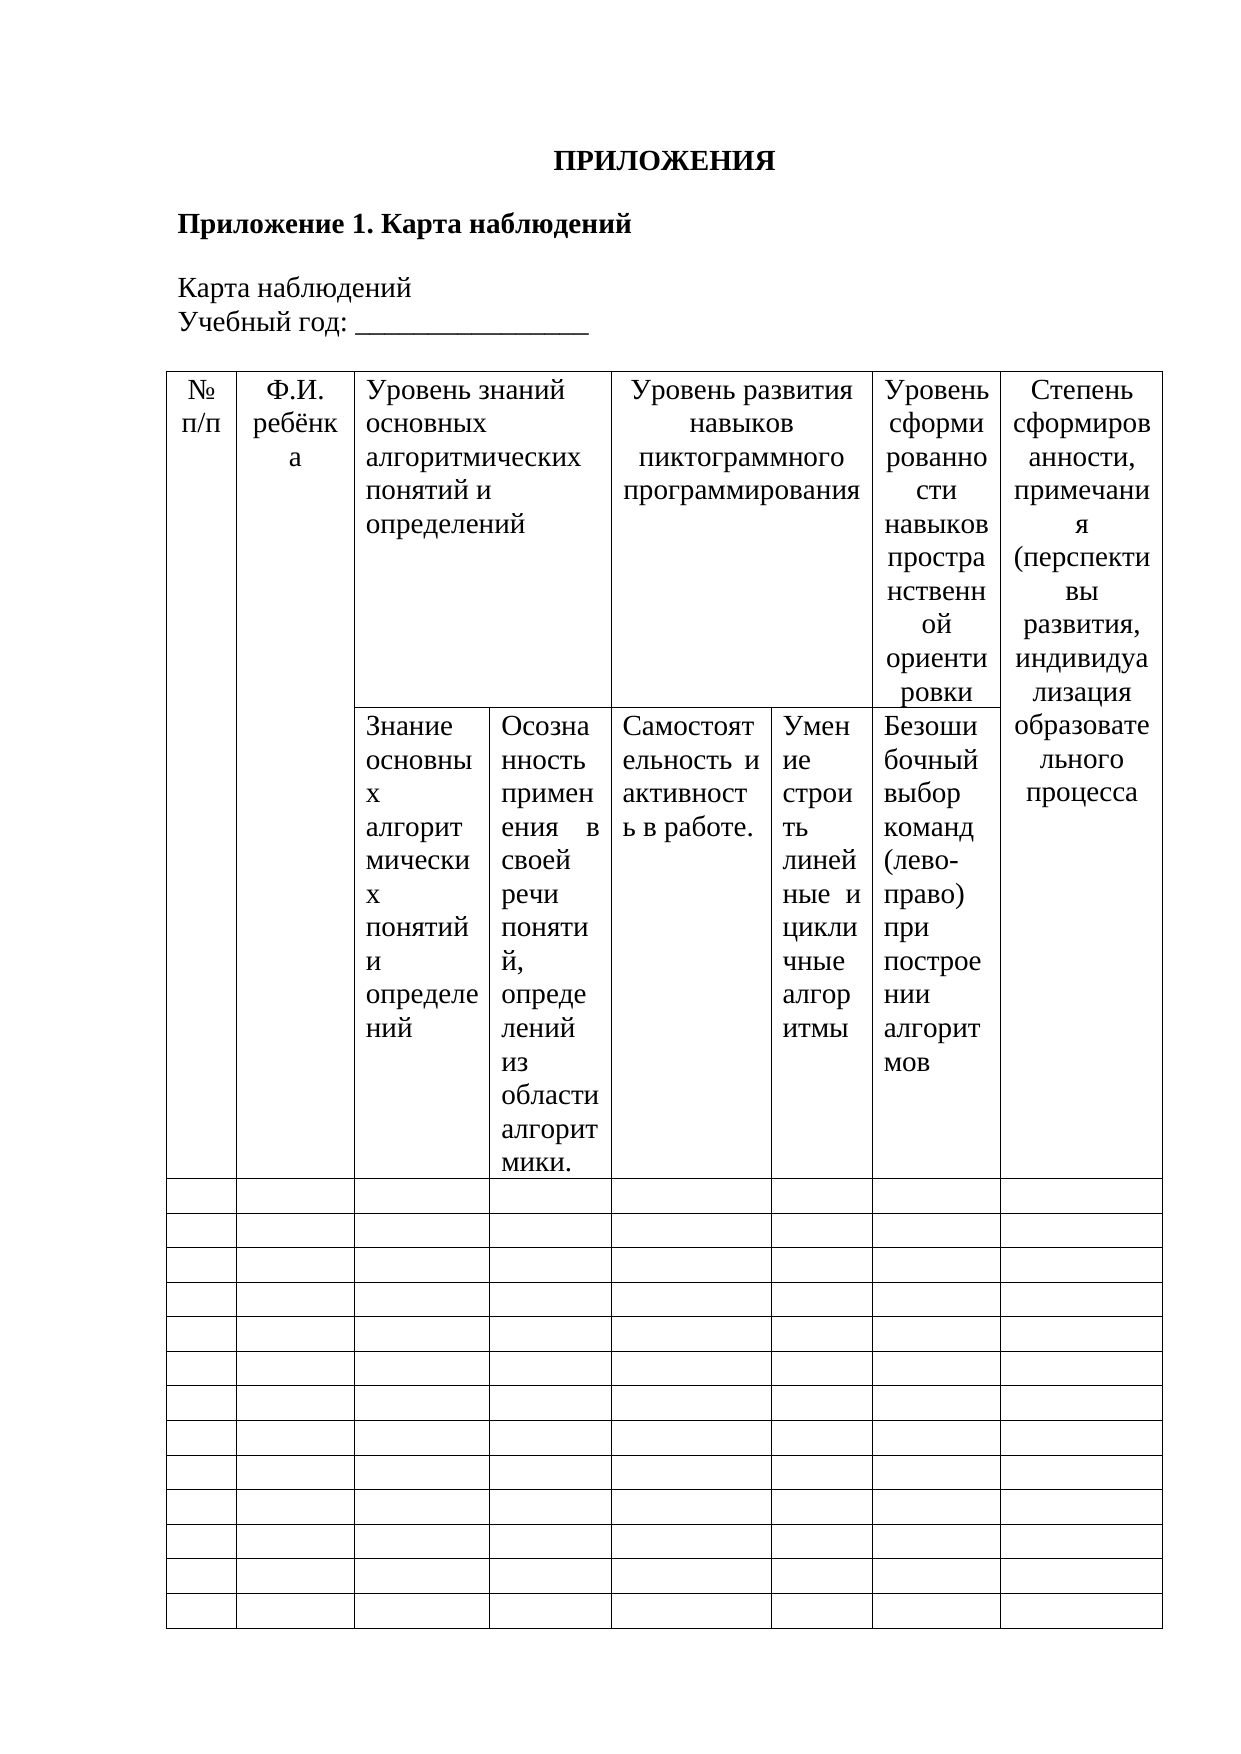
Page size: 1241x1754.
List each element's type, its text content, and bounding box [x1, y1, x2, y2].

table_cell [612, 1283, 771, 1316]
table_cell [612, 1317, 771, 1351]
table_cell [167, 1283, 236, 1316]
table_cell [237, 1456, 354, 1489]
table_cell [612, 1456, 771, 1489]
table_cell [490, 1283, 611, 1316]
table_cell [612, 1525, 771, 1558]
table_cell [167, 1456, 236, 1489]
table_cell [1001, 1525, 1162, 1558]
table_cell [873, 1248, 1000, 1282]
table_cell [490, 1456, 611, 1489]
table_cell [355, 1456, 489, 1489]
table_cell [237, 1352, 354, 1385]
table_cell [772, 1317, 872, 1351]
table_cell [1001, 1214, 1162, 1247]
table_cell [1001, 1594, 1162, 1627]
table_cell [355, 1421, 489, 1454]
table_cell [1001, 1283, 1162, 1316]
table_cell Самостоятельность и активность в работе. [612, 708, 771, 1178]
table_cell Безошибочный выбор команд (лево-право) при построении алгоритмов [873, 708, 1000, 1178]
table_cell [490, 1594, 611, 1627]
table_cell [772, 1179, 872, 1212]
table_cell [237, 1559, 354, 1593]
table_cell [873, 1490, 1000, 1524]
table_cell [237, 1317, 354, 1351]
table_cell [355, 1179, 489, 1212]
table_header № п/п [167, 372, 236, 1178]
text Учебный год: ________________ [177, 304, 1152, 337]
table_cell [772, 1386, 872, 1420]
text Карта наблюдений [177, 270, 1152, 304]
table_cell [355, 1248, 489, 1282]
table_header Уровень сформированности навыков пространственной ориентировки [873, 372, 1000, 707]
table_cell [1001, 1352, 1162, 1385]
table_cell [355, 1283, 489, 1316]
table_cell [873, 1179, 1000, 1212]
table_cell [237, 1214, 354, 1247]
table_cell [772, 1594, 872, 1627]
table_cell [490, 1386, 611, 1420]
table_cell [167, 1386, 236, 1420]
table_cell [167, 1525, 236, 1558]
table_header Уровень развития навыков пиктограммного программирования [612, 372, 872, 707]
table_cell [873, 1559, 1000, 1593]
table_cell [1001, 1386, 1162, 1420]
table_cell [237, 1421, 354, 1454]
table_cell [612, 1490, 771, 1524]
table_cell [355, 1525, 489, 1558]
table_cell [772, 1456, 872, 1489]
subtitle ПРИЛОЖЕНИЯ [177, 143, 1152, 177]
table_cell [237, 1283, 354, 1316]
table_cell [490, 1317, 611, 1351]
table_cell [1001, 1317, 1162, 1351]
table_cell Осознанность применения в своей речи понятий, определений из области алгоритмики. [490, 708, 611, 1178]
table_cell [355, 1317, 489, 1351]
table_cell [167, 1594, 236, 1627]
table_cell [490, 1490, 611, 1524]
table_cell Знание основных алгоритмических понятий и определений [355, 708, 489, 1178]
table_cell [490, 1248, 611, 1282]
table_cell [772, 1559, 872, 1593]
table_cell [873, 1594, 1000, 1627]
table_cell [167, 1317, 236, 1351]
table_cell [490, 1421, 611, 1454]
table_cell [873, 1283, 1000, 1316]
table_cell [237, 1179, 354, 1212]
table_cell [772, 1525, 872, 1558]
table_cell [1001, 1179, 1162, 1212]
table_cell [772, 1248, 872, 1282]
table_header Степень сформированности, примечания (перспективы развития, индивидуализация образовательного процесса [1001, 372, 1162, 1178]
table_cell [873, 1525, 1000, 1558]
table_cell [612, 1214, 771, 1247]
table_cell [612, 1248, 771, 1282]
table_cell [612, 1559, 771, 1593]
table_cell [490, 1214, 611, 1247]
table_cell [355, 1214, 489, 1247]
table_cell [1001, 1490, 1162, 1524]
table_cell [612, 1594, 771, 1627]
table_header Уровень знаний основных алгоритмических понятий и определений [355, 372, 611, 707]
table_cell [772, 1283, 872, 1316]
subtitle Приложение 1. Карта наблюдений [177, 207, 1152, 240]
table_cell [612, 1421, 771, 1454]
table_cell [772, 1352, 872, 1385]
table_cell [167, 1490, 236, 1524]
table_cell [1001, 1559, 1162, 1593]
table_cell [167, 1248, 236, 1282]
table_cell [873, 1352, 1000, 1385]
table_cell [1001, 1248, 1162, 1282]
table_cell [490, 1179, 611, 1212]
table_cell [873, 1317, 1000, 1351]
table_cell [237, 1594, 354, 1627]
table_cell [355, 1490, 489, 1524]
table_cell [873, 1214, 1000, 1247]
table_cell [612, 1386, 771, 1420]
table_cell [772, 1490, 872, 1524]
table_cell [167, 1559, 236, 1593]
table_cell [772, 1421, 872, 1454]
table_cell [612, 1179, 771, 1212]
table_cell [1001, 1421, 1162, 1454]
table_cell [237, 1525, 354, 1558]
table_cell [167, 1214, 236, 1247]
table_cell [873, 1386, 1000, 1420]
table_cell [355, 1386, 489, 1420]
table_cell [772, 1214, 872, 1247]
table_cell [490, 1352, 611, 1385]
table_cell [167, 1352, 236, 1385]
table_cell [355, 1594, 489, 1627]
table_cell [237, 1386, 354, 1420]
table_header Ф.И. ребёнка [237, 372, 354, 1178]
table_cell [167, 1179, 236, 1212]
table_cell [355, 1352, 489, 1385]
table_cell [612, 1352, 771, 1385]
table_cell [237, 1248, 354, 1282]
table_cell [237, 1490, 354, 1524]
table_cell Умение строить линейные и цикличные алгоритмы [772, 708, 872, 1178]
table_cell [490, 1525, 611, 1558]
table_cell [873, 1456, 1000, 1489]
table_cell [490, 1559, 611, 1593]
table_cell [1001, 1456, 1162, 1489]
table_cell [873, 1421, 1000, 1454]
table_cell [167, 1421, 236, 1454]
table_cell [355, 1559, 489, 1593]
